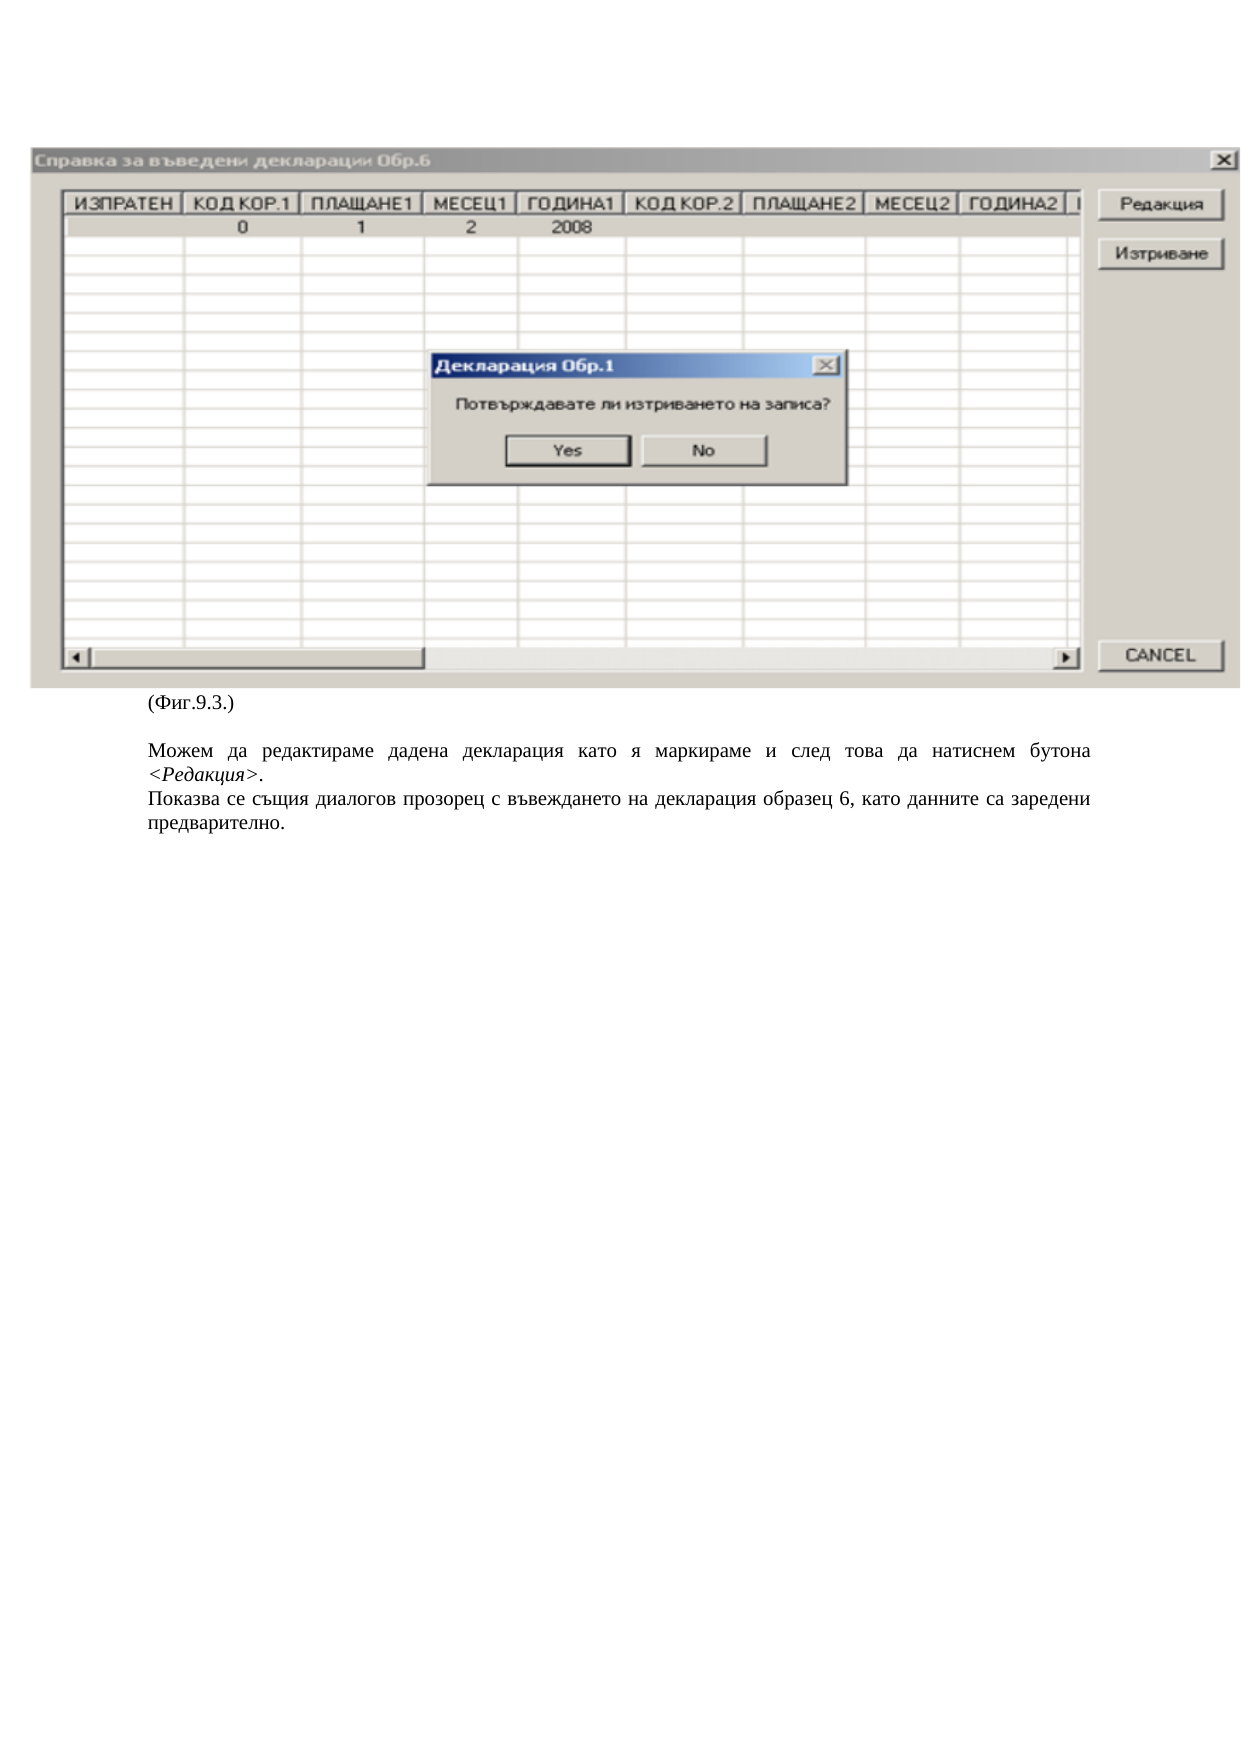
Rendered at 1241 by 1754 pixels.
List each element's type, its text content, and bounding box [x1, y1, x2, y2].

text Можем да редактираме дадена декларация като я маркираме и след това да натиснем бутона <Редакция>. [148, 738, 1093, 786]
text (Фиг.9.3.) [148, 690, 1093, 714]
text Показва се същия диалогов прозорец с въвеждането на декларация образец 6, като данните са заредени предварително. [148, 786, 1093, 834]
